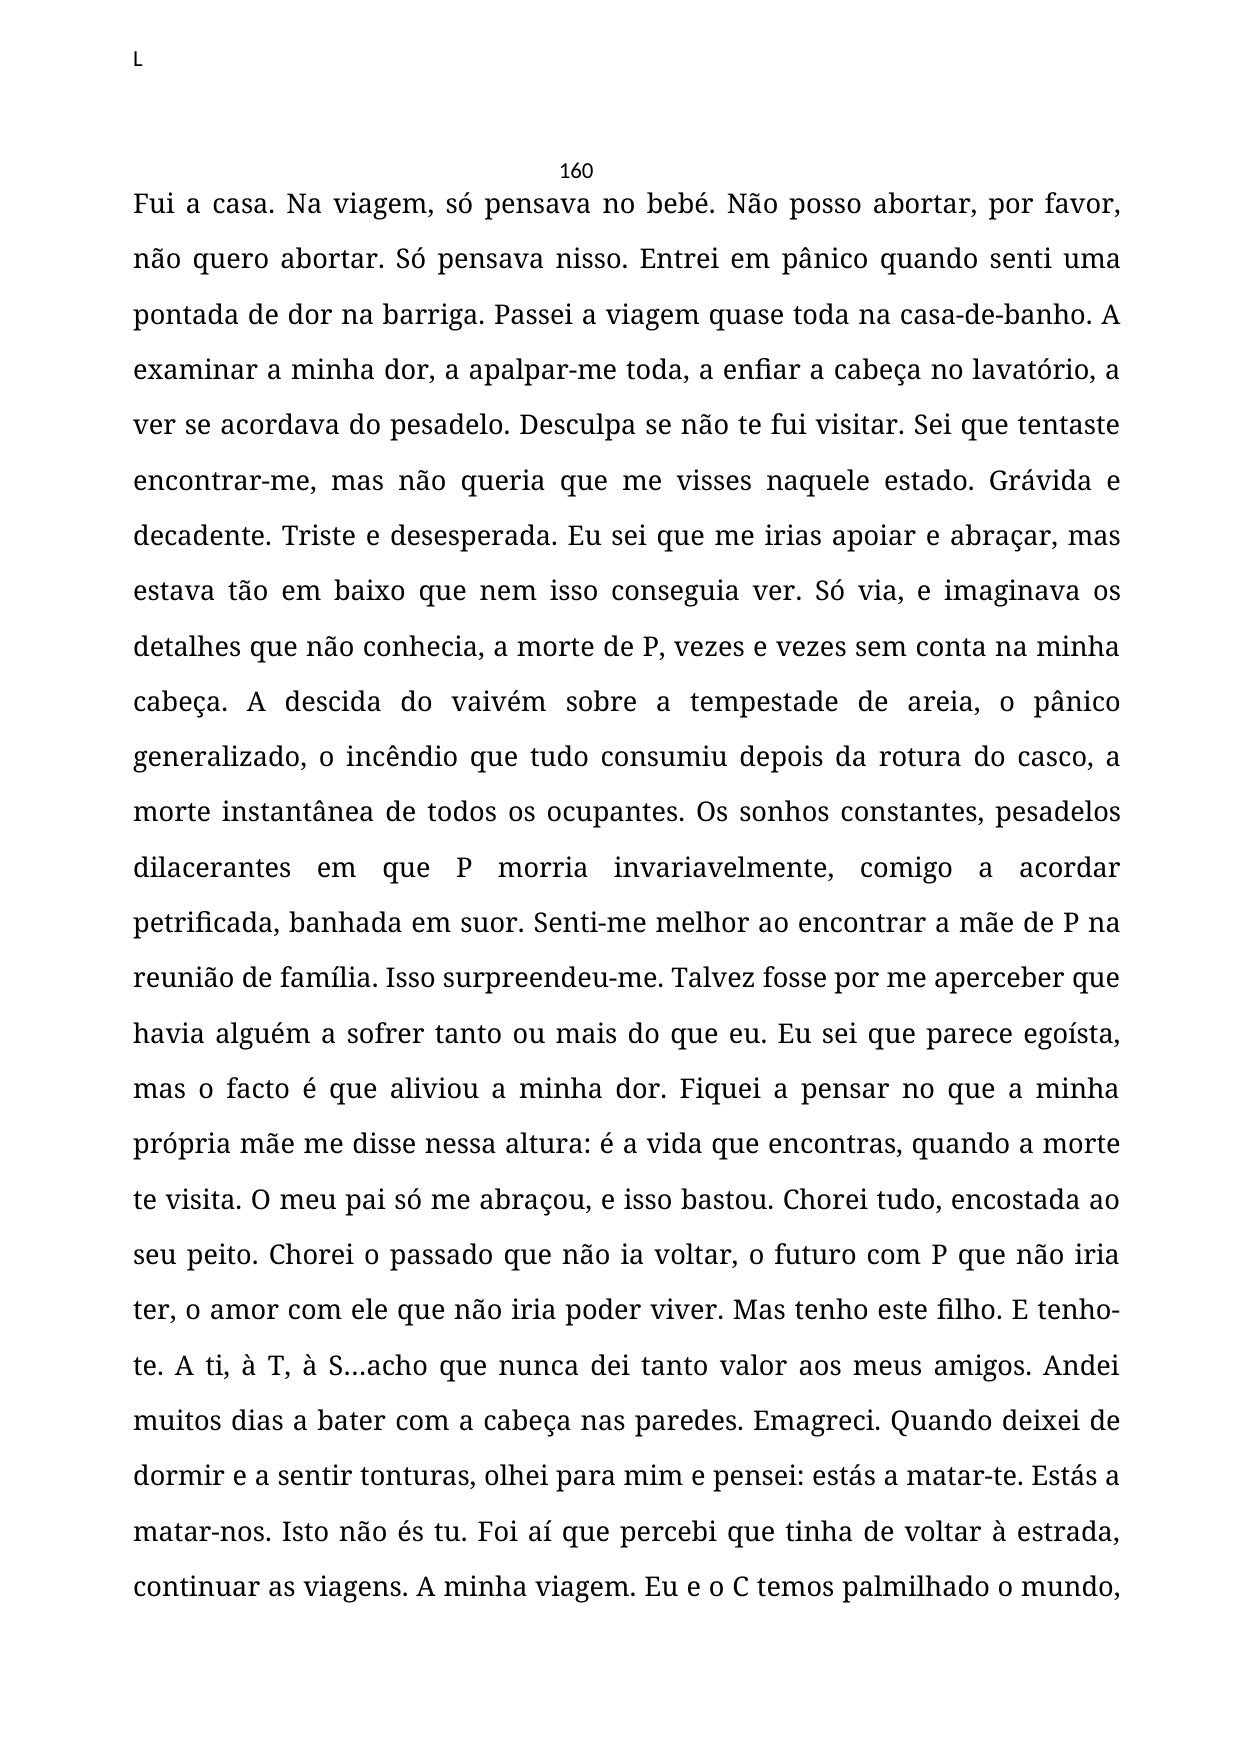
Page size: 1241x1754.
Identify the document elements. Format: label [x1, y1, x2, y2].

text [133, 184, 1122, 1604]
